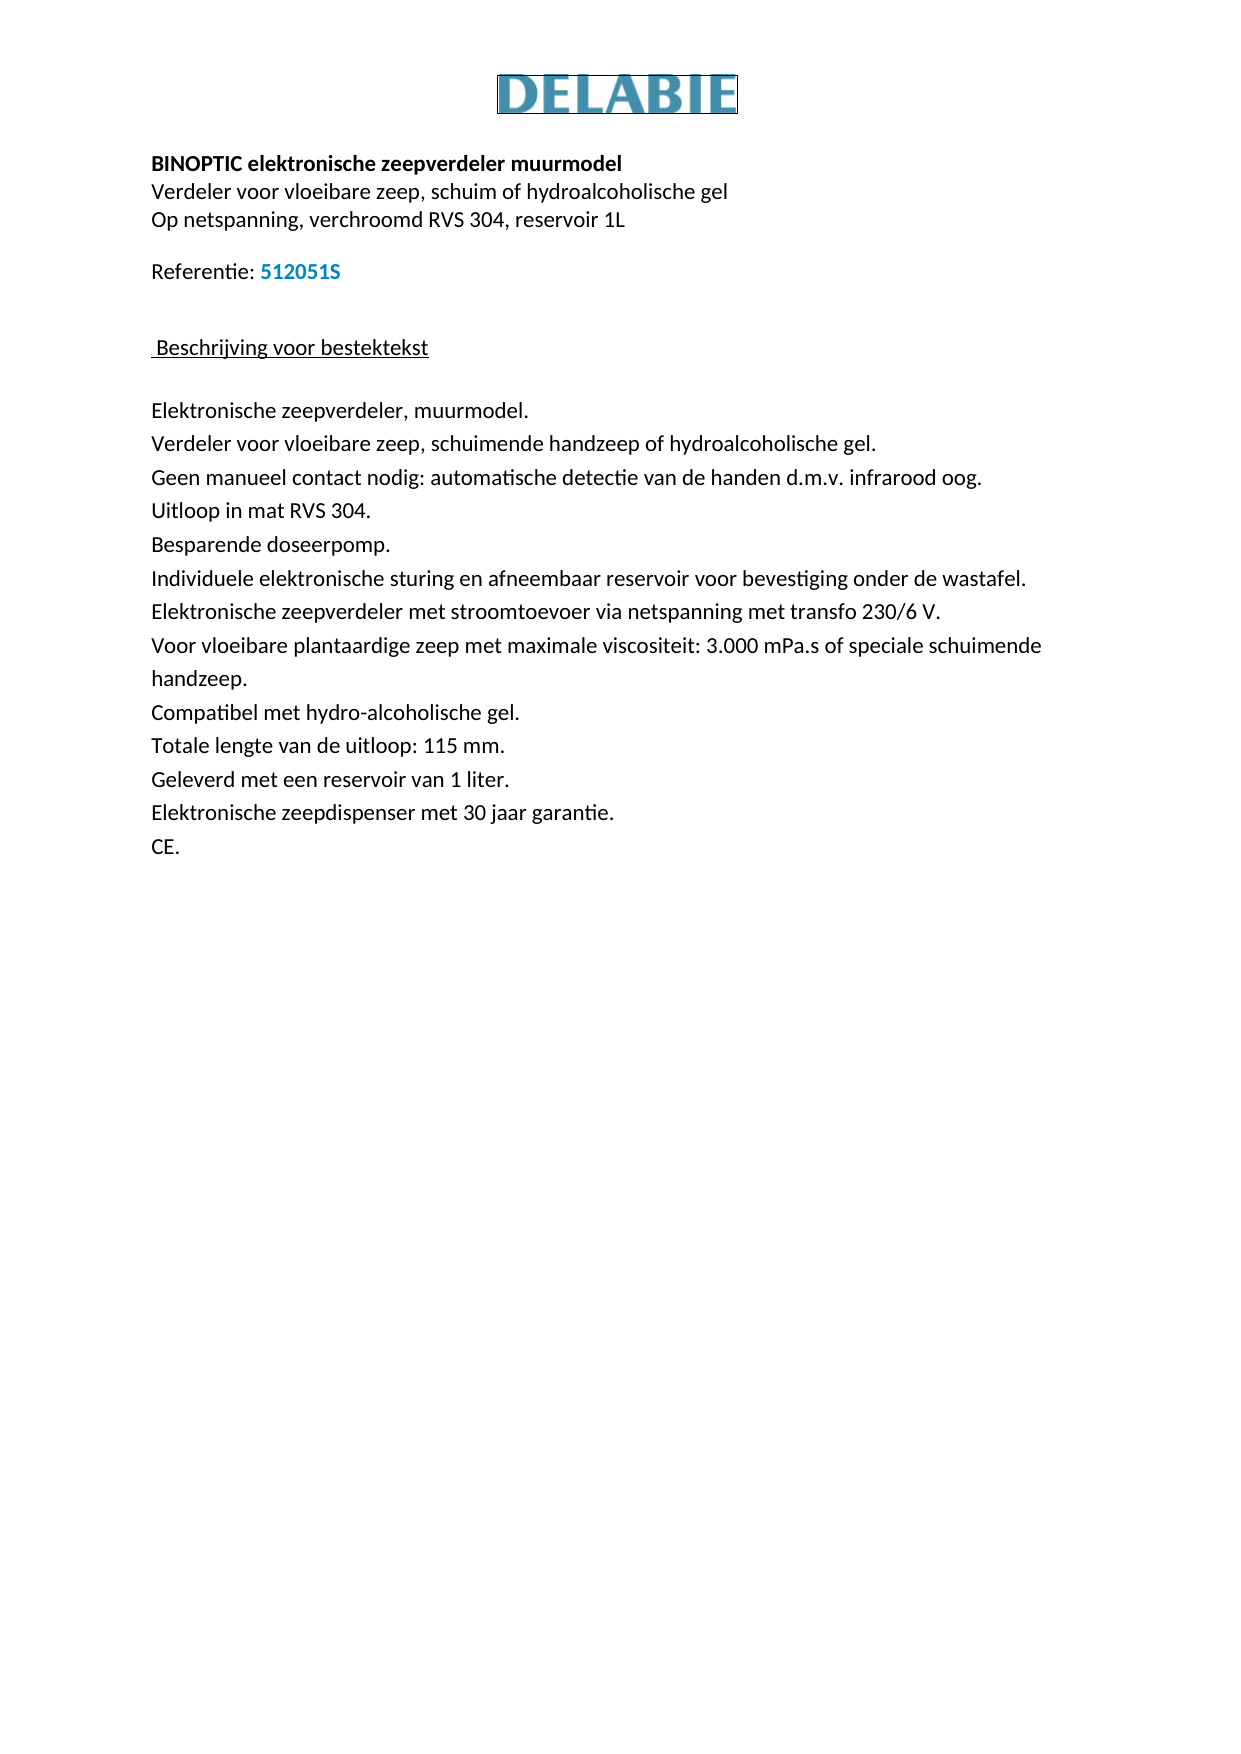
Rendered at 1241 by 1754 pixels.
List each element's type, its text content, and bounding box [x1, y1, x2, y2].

text Referentie: 512051S [151, 257, 1084, 285]
text Elektronische zeepverdeler met stroomtoevoer via netspanning met transfo 230/6 V. [151, 597, 1084, 625]
text Besparende doseerpomp. [151, 530, 1084, 558]
text Voor vloeibare plantaardige zeep met maximale viscositeit: 3.000 mPa.s of speciale schuimende handzeep. [151, 631, 1084, 692]
picture [498, 76, 737, 113]
text Verdeler voor vloeibare zeep, schuim of hydroalcoholische gel [151, 177, 1084, 205]
text Uitloop in mat RVS 304. [151, 497, 1084, 525]
text Elektronische zeepdispenser met 30 jaar garantie. [151, 798, 1084, 827]
text Op netspanning, verchroomd RVS 304, reservoir 1L [151, 205, 1084, 233]
text CE. [151, 832, 1084, 860]
text Elektronische zeepverdeler, muurmodel. [151, 396, 1084, 424]
text Compatibel met hydro-alcoholische gel. [151, 698, 1084, 726]
text Verdeler voor vloeibare zeep, schuimende handzeep of hydroalcoholische gel. [151, 429, 1084, 458]
text Beschrijving voor bestektekst [151, 333, 1084, 361]
text Geleverd met een reservoir van 1 liter. [151, 765, 1084, 793]
text Individuele elektronische sturing en afneembaar reservoir voor bevestiging onder de wastafel. [151, 564, 1084, 592]
text Geen manueel contact nodig: automatische detectie van de handen d.m.v. infrarood oog. [151, 463, 1084, 491]
text BINOPTIC elektronische zeepverdeler muurmodel [151, 149, 1084, 177]
text Totale lengte van de uitloop: 115 mm. [151, 731, 1084, 759]
